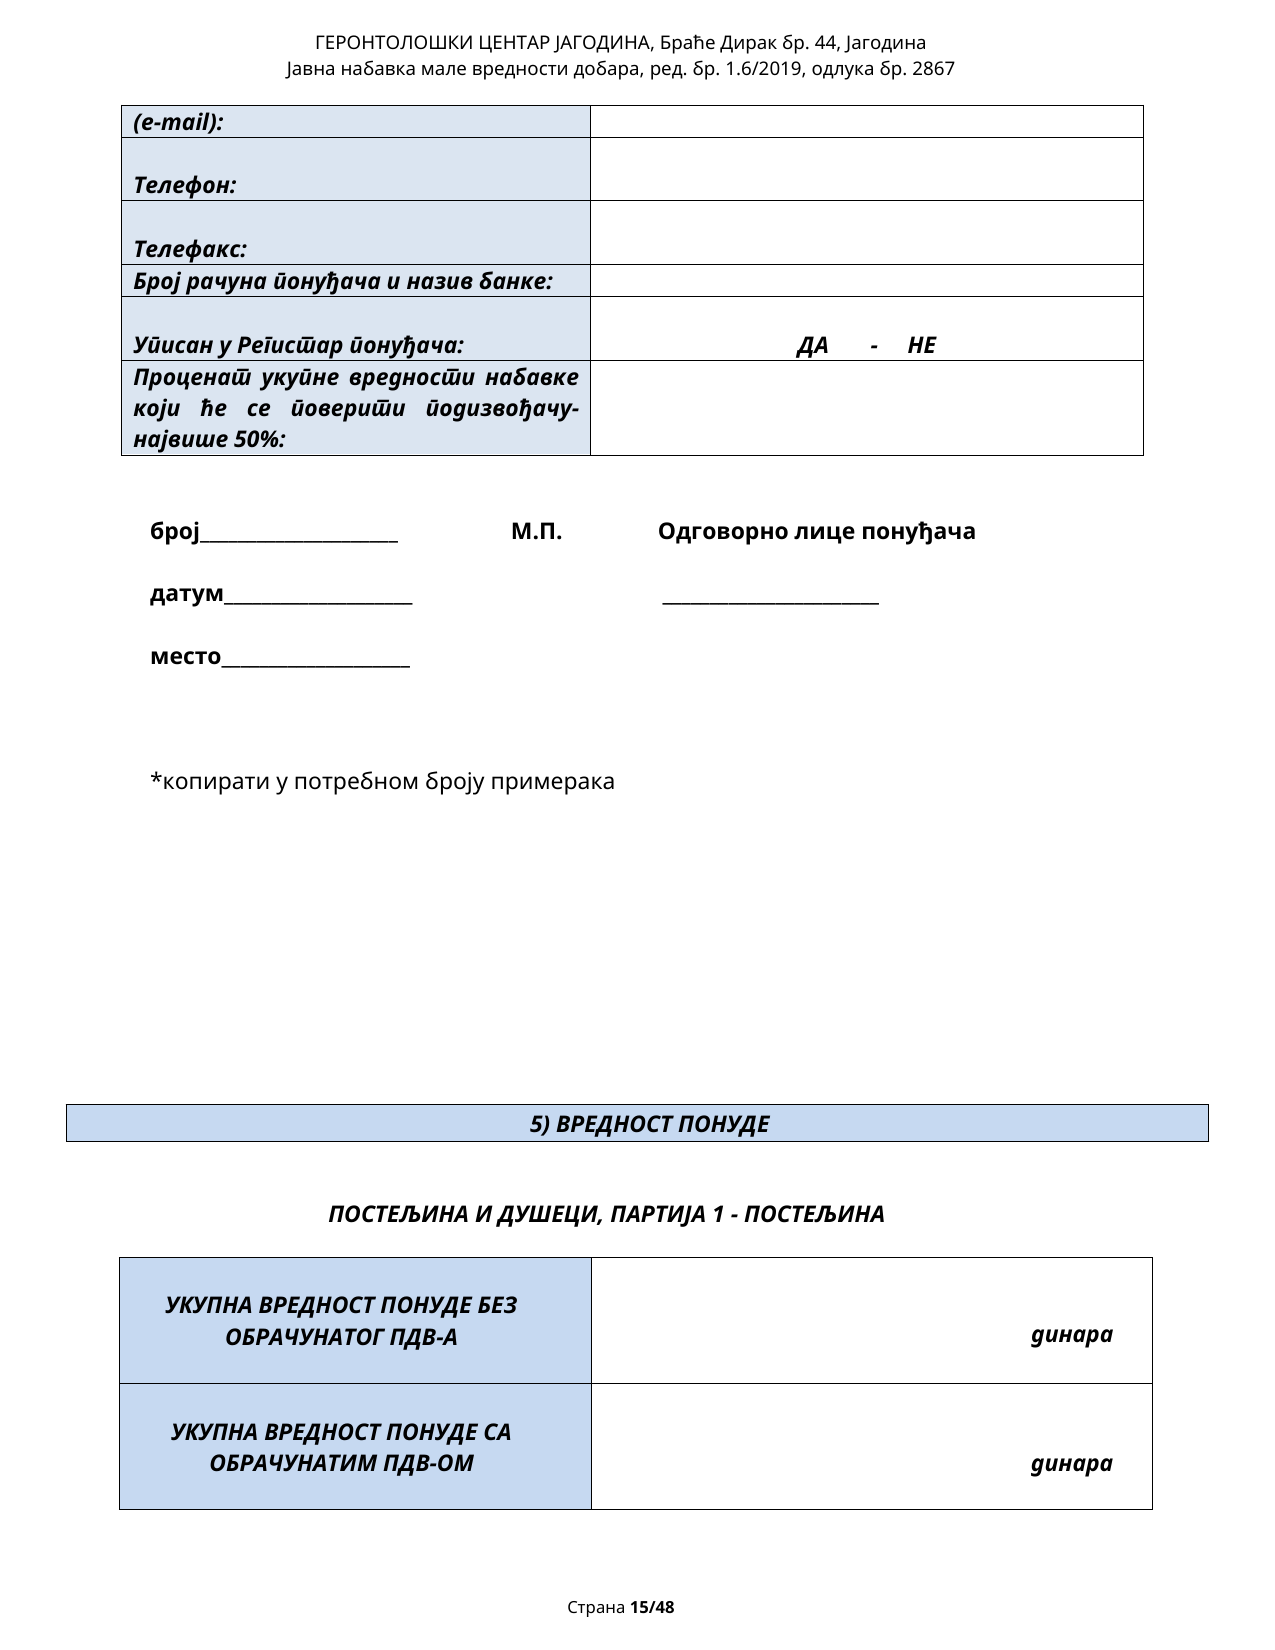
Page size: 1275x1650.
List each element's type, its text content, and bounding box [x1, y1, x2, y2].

table_cell Број рачуна понуђача и назив банке: [122, 265, 590, 296]
table_cell [591, 361, 1143, 454]
text 5) ВРЕДНОСТ ПОНУДЕ [67, 1105, 1208, 1141]
text ПОСТЕЉИНА И ДУШЕЦИ, ПАРТИЈА 1 - ПОСТЕЉИНА [75, 1198, 1138, 1229]
text *копирати у потребном броју примерака [75, 765, 1167, 796]
text датум____________________ _______________________ [75, 577, 1167, 609]
text место____________________ [75, 640, 1167, 671]
table_cell ДА - НЕ [591, 297, 1143, 360]
table_cell динара [592, 1384, 1152, 1509]
table_header динара [592, 1258, 1152, 1383]
table_cell [591, 106, 1143, 137]
table_header УКУПНА ВРЕДНОСТ ПОНУДЕ БЕЗ ОБРАЧУНАТОГ ПДВ-А [120, 1258, 591, 1383]
table_cell [591, 201, 1143, 264]
table_cell [591, 138, 1143, 200]
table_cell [122, 106, 590, 137]
table_cell Телефон: [122, 138, 590, 200]
table_cell Телефакс: [122, 201, 590, 264]
table_cell Уписан у Регистар понуђача: [122, 297, 590, 360]
text број_____________________ М.П. Одговорно лице понуђача [75, 515, 1167, 546]
table_cell Проценат укупне вредности набавке који ће се поверити подизвођачу- највише 50%: [122, 361, 590, 454]
table_cell УКУПНА ВРЕДНОСТ ПОНУДЕ СА ОБРАЧУНАТИМ ПДВ-ОМ [120, 1384, 591, 1509]
table_cell [591, 265, 1143, 296]
